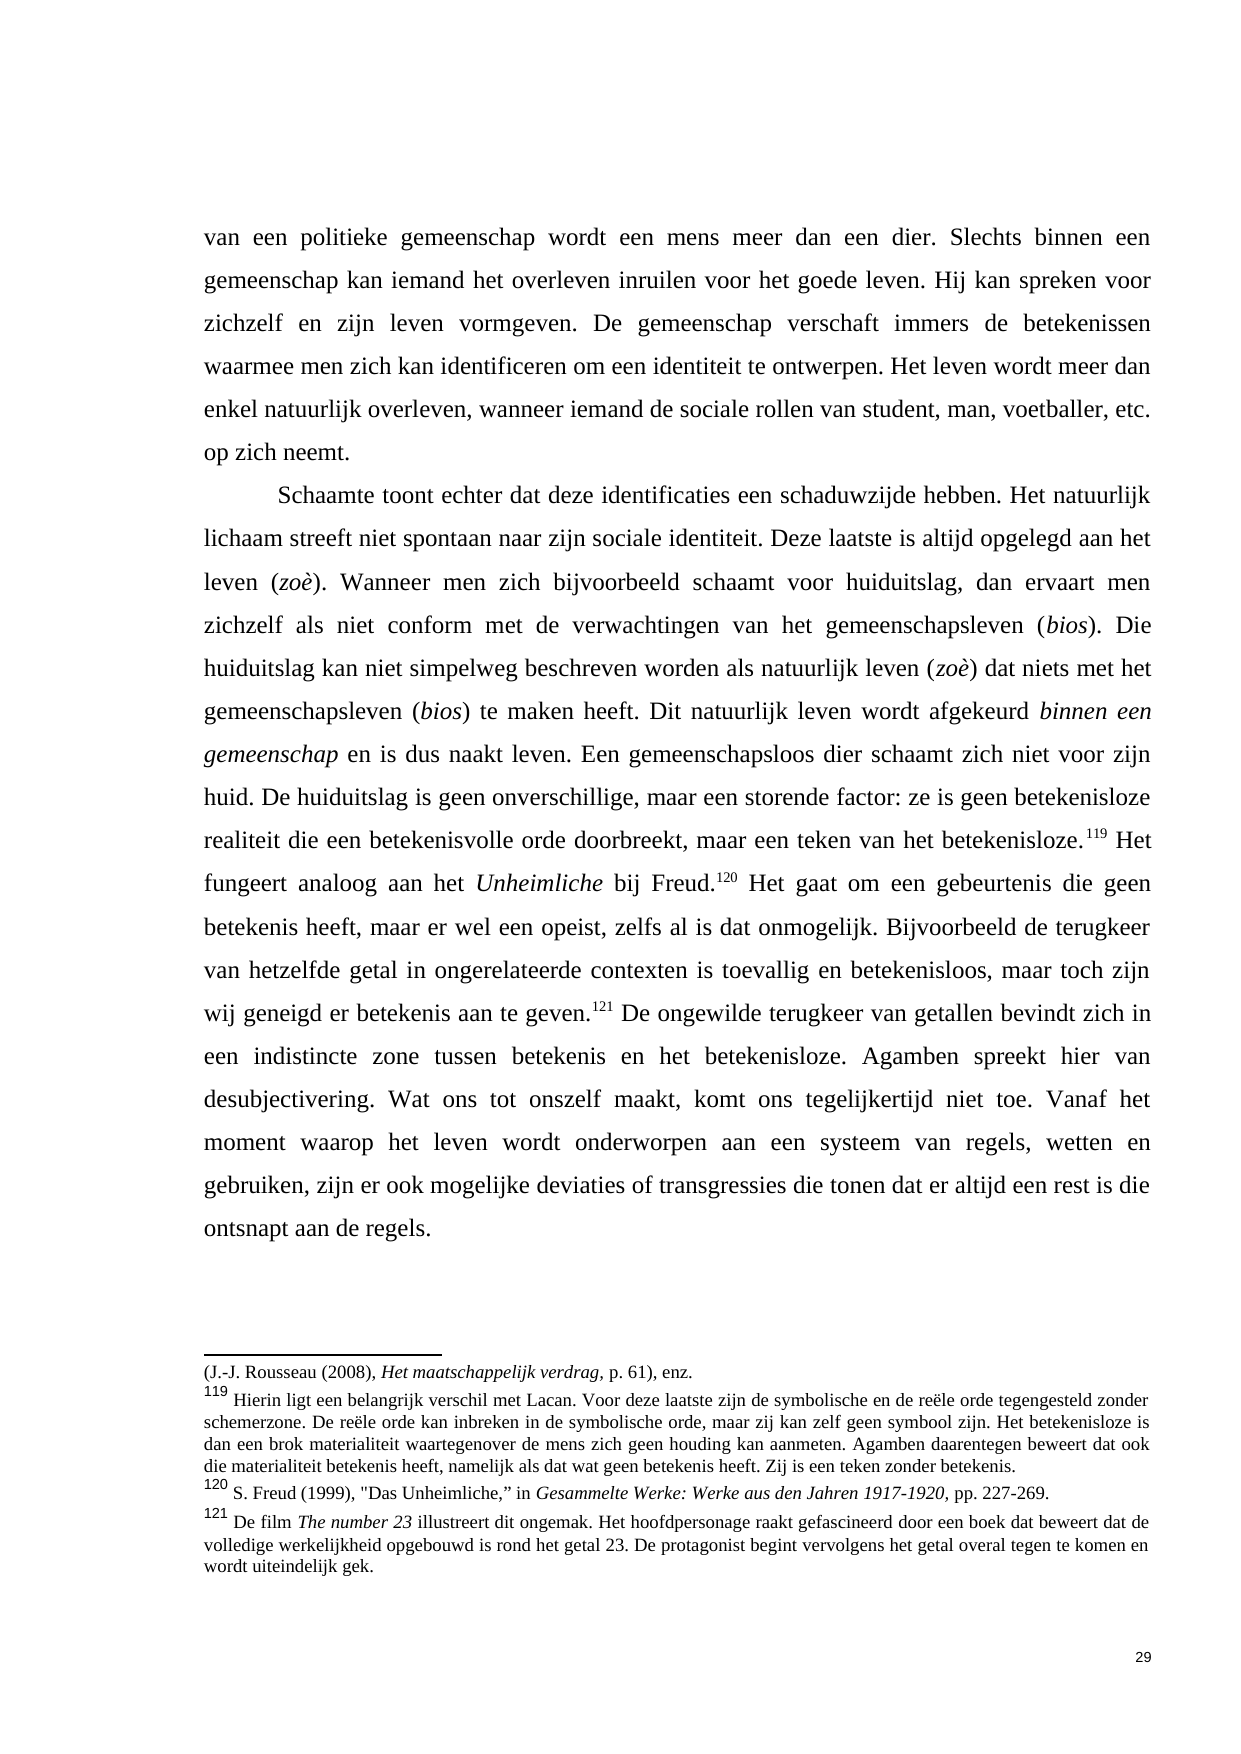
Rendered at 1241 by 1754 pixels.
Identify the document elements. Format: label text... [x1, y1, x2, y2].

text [204, 222, 1152, 466]
text Schaamte toont echter dat deze identificaties een schaduwzijde hebben. Het natuurlijk lichaam streeft niet spontaan naar zijn sociale identiteit. Deze laatste is altijd opgelegd aan het leven (zoè). Wanneer men zich bijvoorbeeld schaamt voor huiduitslag, dan ervaart men zichzelf als niet conform met de verwachtingen van het gemeenschapsleven (bios). Die huiduitslag kan niet simpelweg beschreven worden als natuurlijk leven (zoè) dat niets met het gemeenschapsleven (bios) te maken heeft. Dit natuurlijk leven wordt afgekeurd binnen een gemeenschap en is dus naakt leven. Een gemeenschapsloos dier schaamt zich niet voor zijn huid. De huiduitslag is geen onverschillige, maar een storende factor: ze is geen betekenisloze realiteit die een betekenisvolle orde doorbreekt, maar een teken van het betekenisloze. Het fungeert analoog aan het Unheimliche bij Freud. Het gaat om een gebeurtenis die geen betekenis heeft, maar er wel een opeist, zelfs al is dat onmogelijk. Bijvoorbeeld de terugkeer van hetzelfde getal in ongerelateerde contexten is toevallig en betekenisloos, maar toch zijn wij geneigd er betekenis aan te geven. De ongewilde terugkeer van getallen bevindt zich in een indistincte zone tussen betekenis en het betekenisloze. Agamben spreekt hier van desubjectivering. Wat ons tot onszelf maakt, komt ons tegelijkertijd niet toe. Vanaf het moment waarop het leven wordt onderworpen aan een systeem van regels, wetten en gebruiken, zijn er ook mogelijke deviaties of transgressies die tonen dat er altijd een rest is die ontsnapt aan de regels. [204, 480, 1152, 1242]
